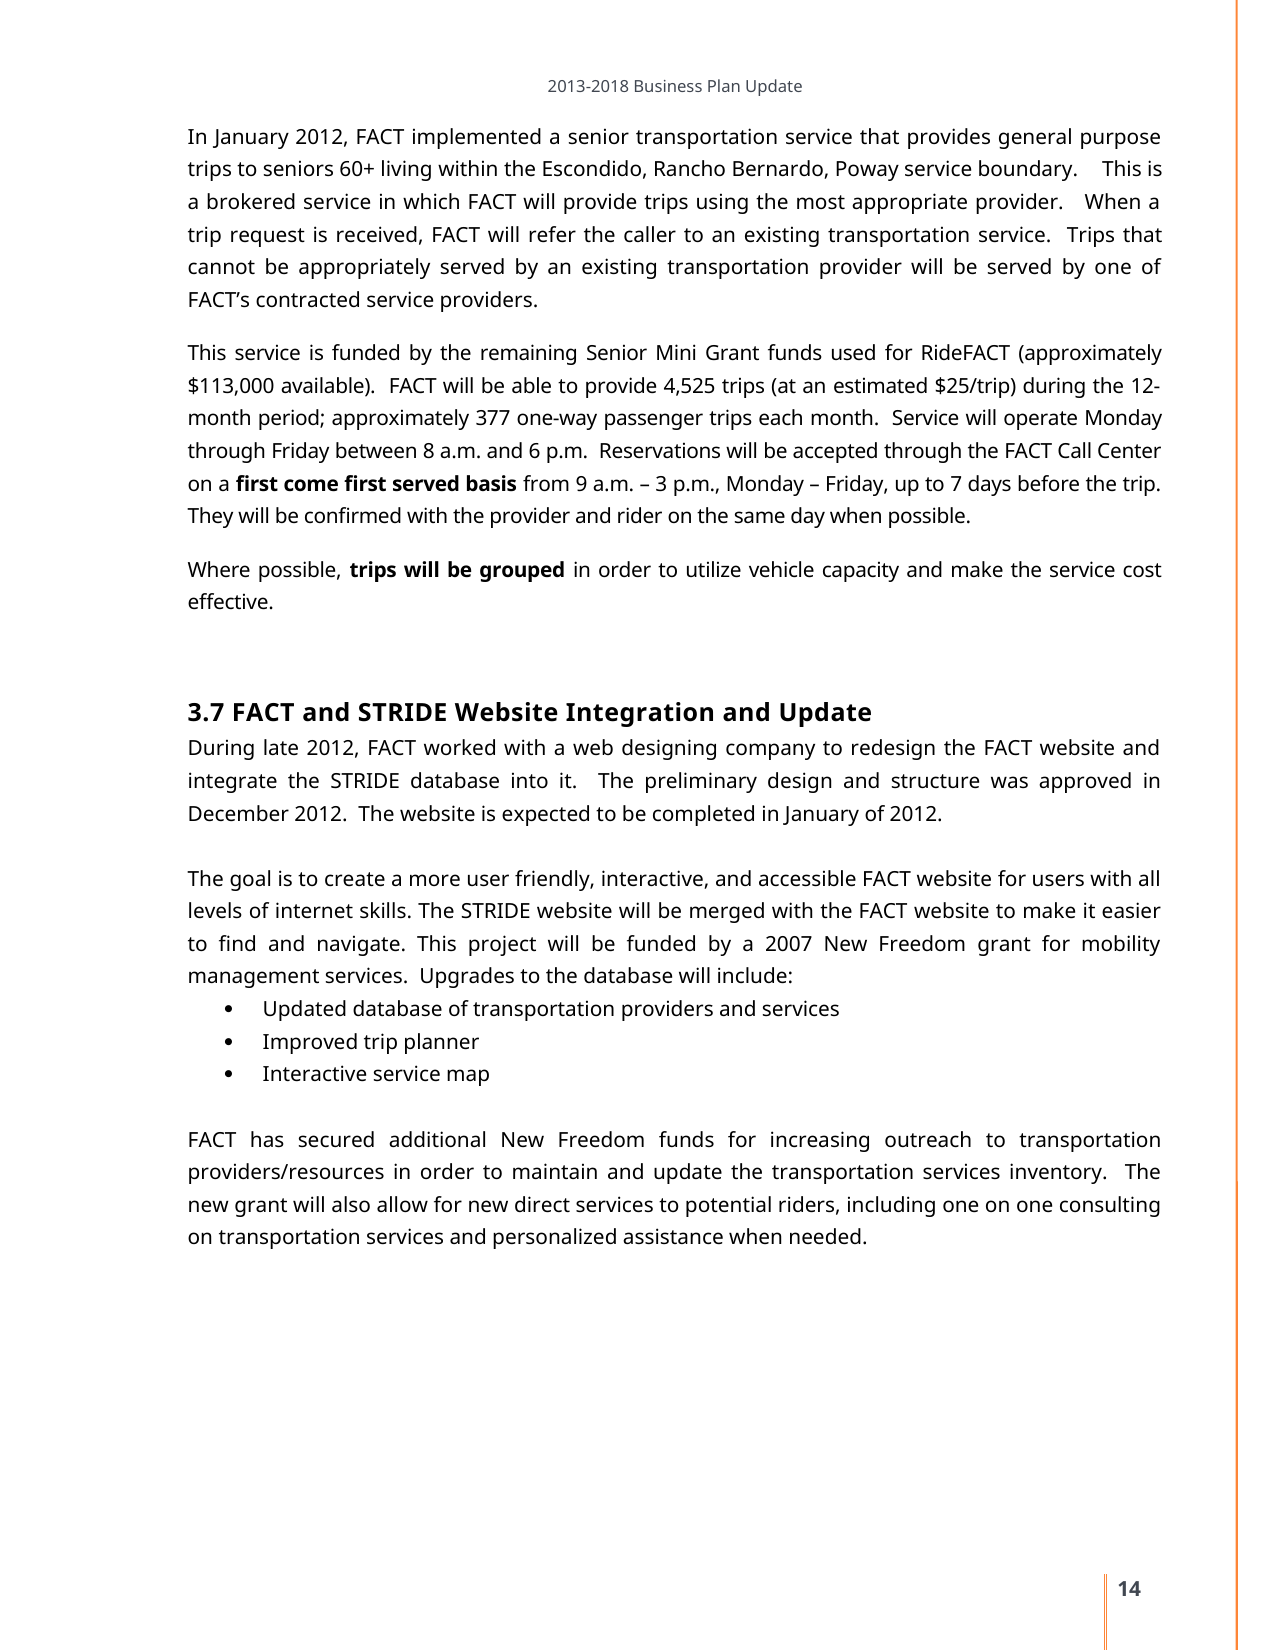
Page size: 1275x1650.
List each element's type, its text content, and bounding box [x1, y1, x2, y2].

text In January 2012, FACT implemented a senior transportation service that provides general purpose trips to seniors 60+ living within the Escondido, Rancho Bernardo, Poway service boundary. This is a brokered service in which FACT will provide trips using the most appropriate provider. When a trip request is received, FACT will refer the caller to an existing transportation service. Trips that cannot be appropriately served by an existing transportation provider will be served by one of FACT’s contracted service providers. [187, 122, 1162, 313]
text FACT has secured additional New Freedom funds for increasing outreach to transportation providers/resources in order to maintain and update the transportation services inventory. The new grant will also allow for new direct services to potential riders, including one on one consulting on transportation services and personalized assistance when needed. [187, 1125, 1162, 1251]
list Improved trip planner [225, 1027, 1162, 1055]
text The goal is to create a more user friendly, interactive, and accessible FACT website for users with all levels of internet skills. The STRIDE website will be merged with the FACT website to make it easier to find and navigate. This project will be funded by a 2007 New Freedom grant for mobility management services. Upgrades to the database will include: [187, 864, 1162, 990]
text This service is funded by the remaining Senior Mini Grant funds used for RideFACT (approximately $113,000 available). FACT will be able to provide 4,525 trips (at an estimated $25/trip) during the 12-month period; approximately 377 one-way passenger trips each month. Service will operate Monday through Friday between 8 a.m. and 6 p.m. Reservations will be accepted through the FACT Call Center on a first come first served basis from 9 a.m. – 3 p.m., Monday – Friday, up to 7 days before the trip. They will be confirmed with the provider and rider on the same day when possible. [187, 338, 1162, 530]
subtitle 3.7 FACT and STRIDE Website Integration and Update [187, 694, 1162, 728]
list Interactive service map [225, 1059, 1162, 1088]
text Where possible, trips will be grouped in order to utilize vehicle capacity and make the service cost effective. [187, 555, 1162, 616]
list Updated database of transportation providers and services [225, 994, 1162, 1023]
text During late 2012, FACT worked with a web designing company to redesign the FACT website and integrate the STRIDE database into it. The preliminary design and structure was approved in December 2012. The website is expected to be completed in January of 2012. [187, 733, 1162, 827]
